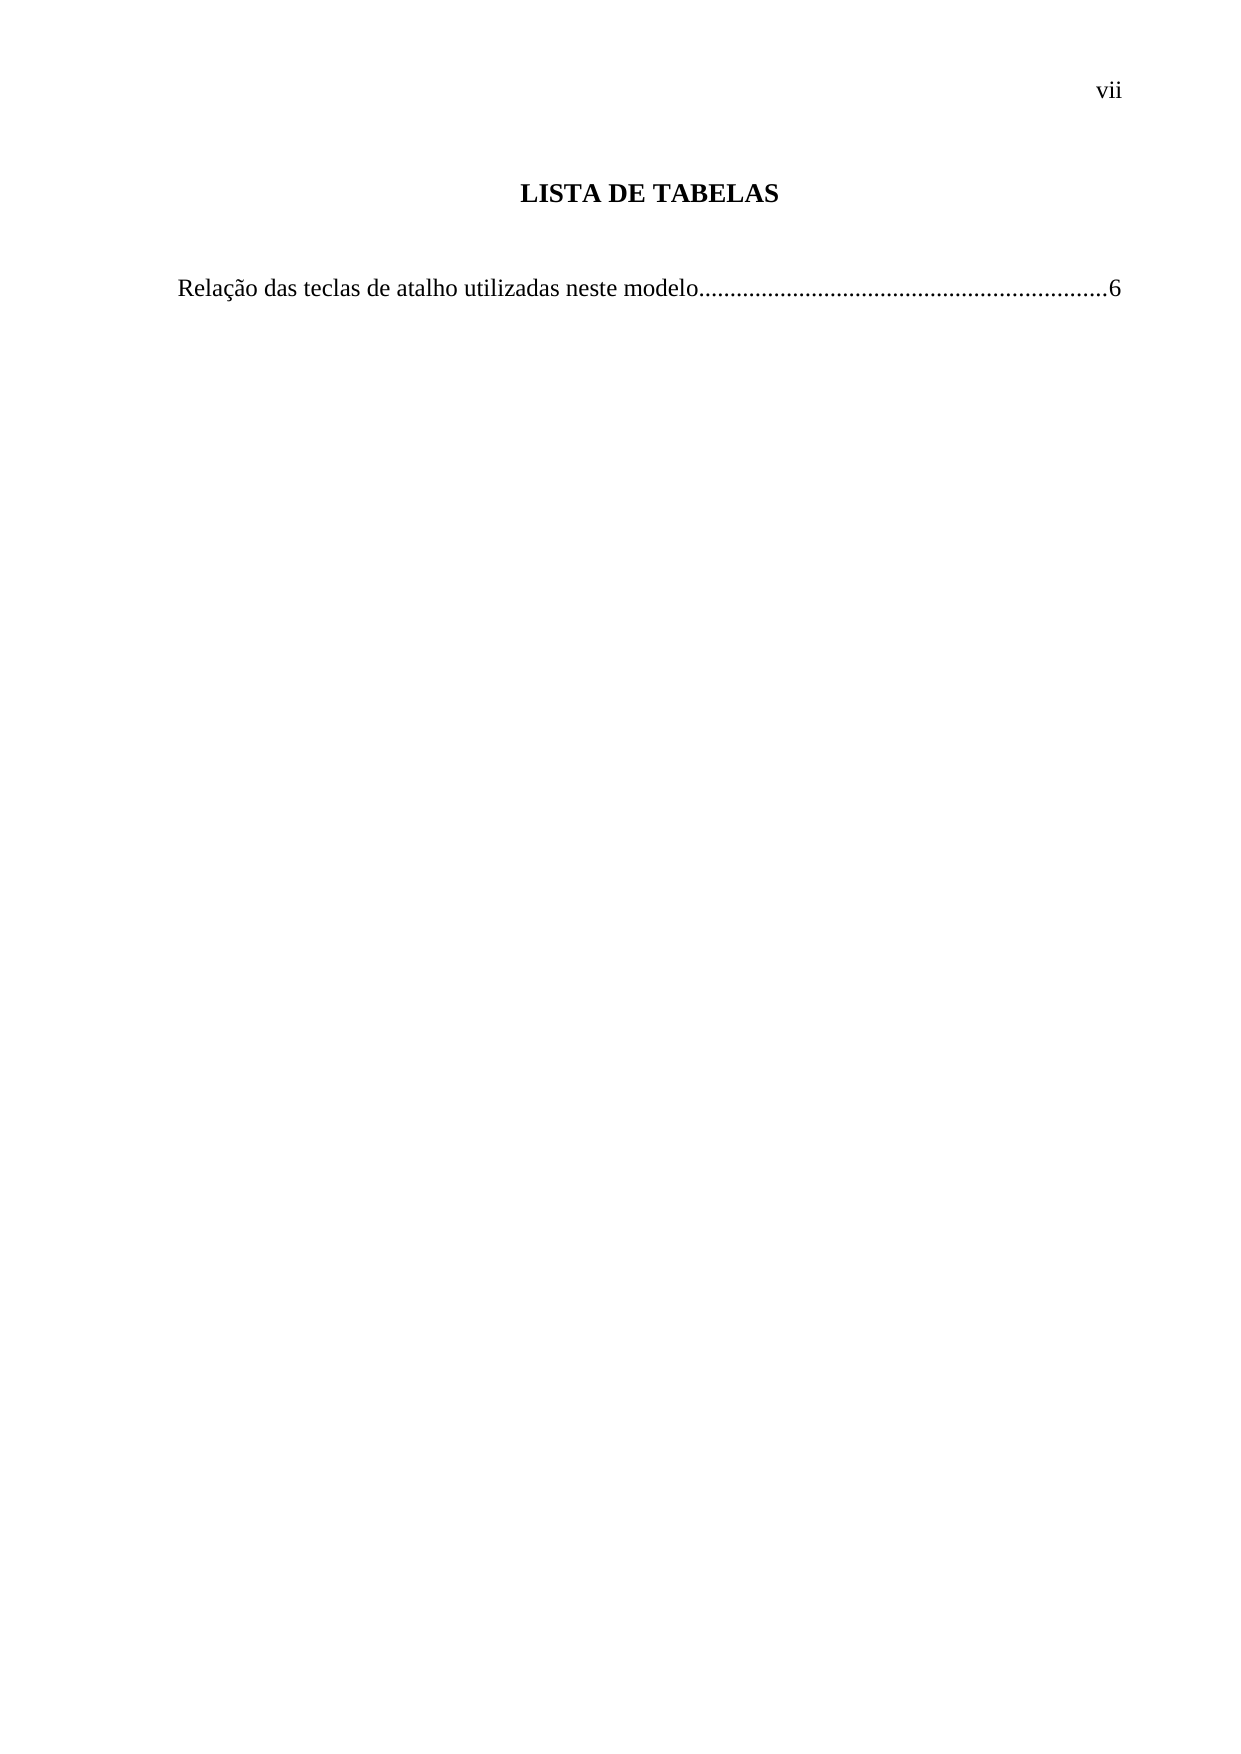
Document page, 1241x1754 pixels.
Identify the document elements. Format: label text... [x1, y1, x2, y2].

text Relação das teclas de atalho utilizadas neste modelo 6 [177, 273, 1122, 302]
text LISTA DE TABELAS [177, 177, 1122, 208]
